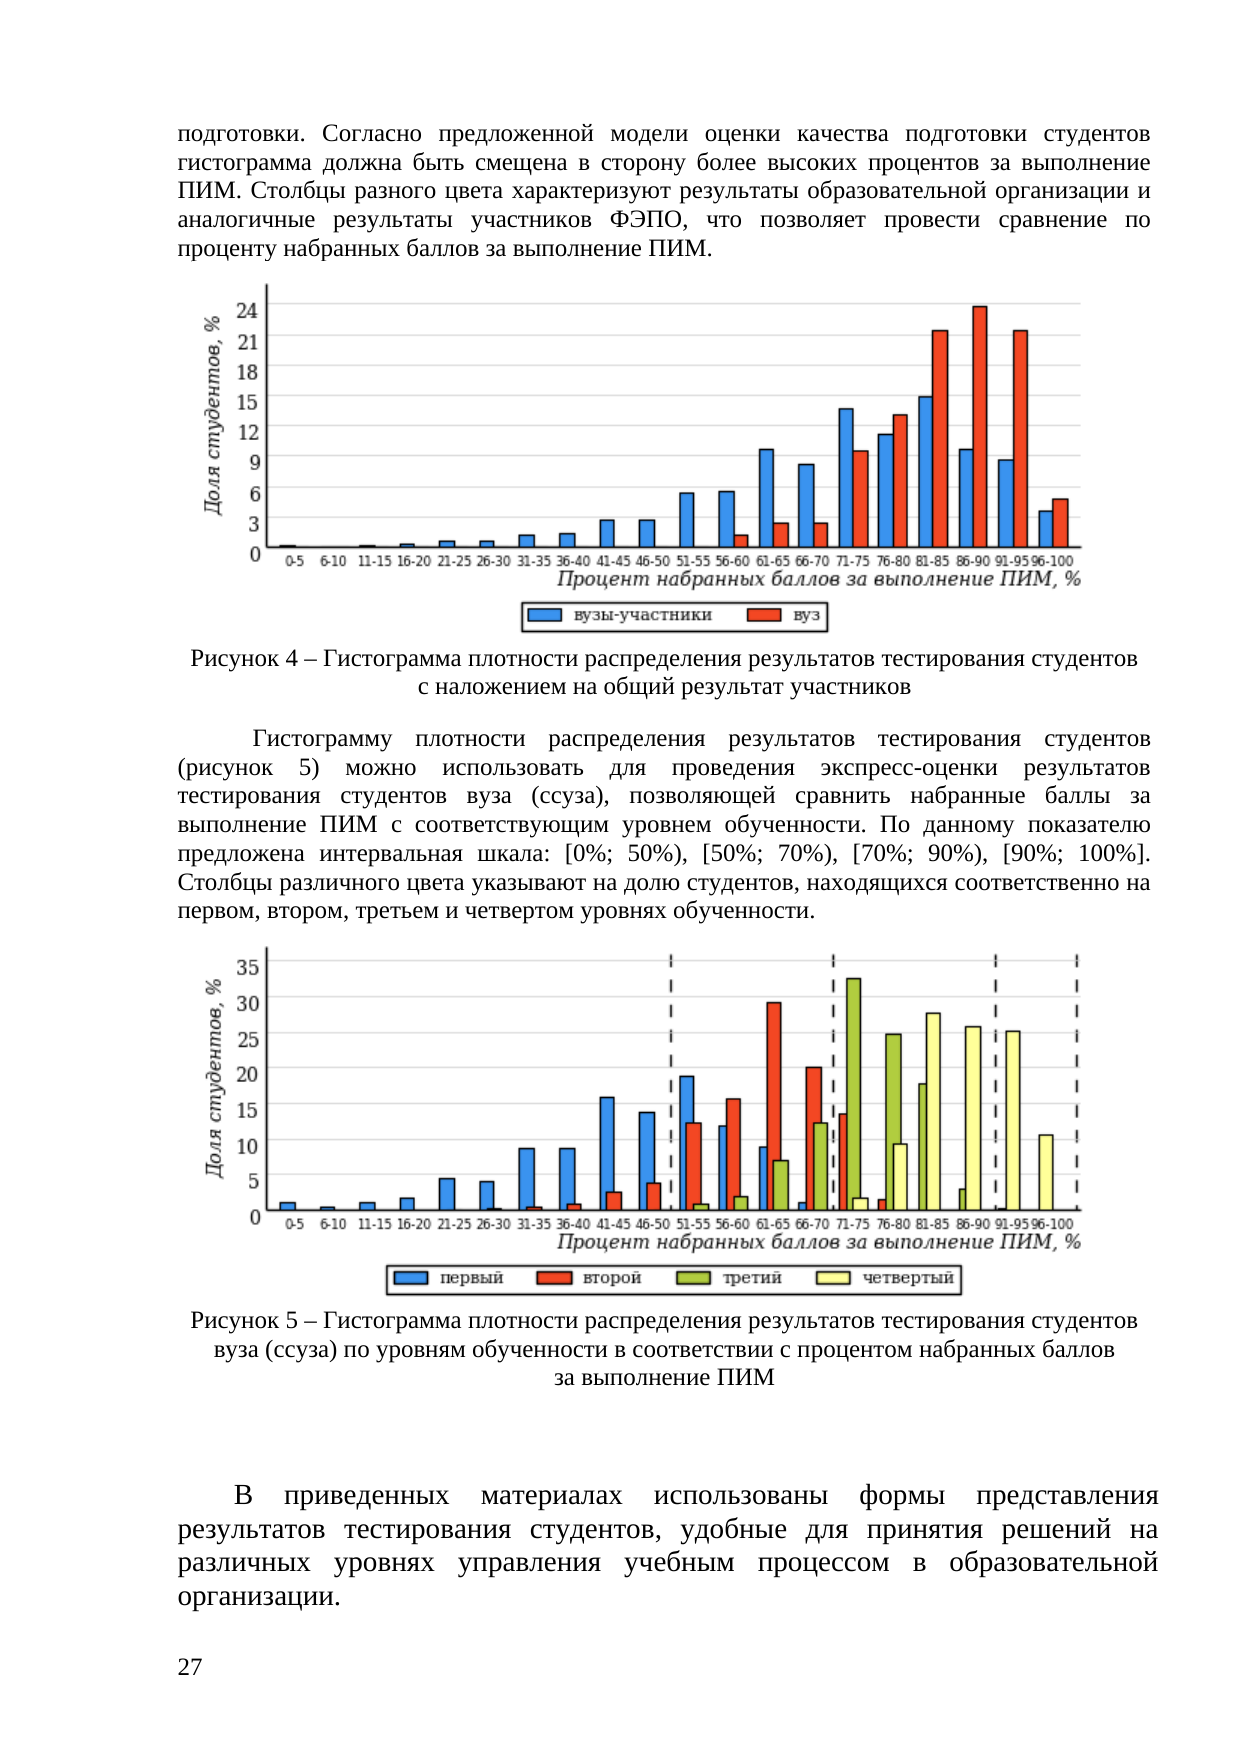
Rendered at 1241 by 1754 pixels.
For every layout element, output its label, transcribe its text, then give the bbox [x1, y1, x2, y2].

picture [191, 924, 1138, 1300]
text Рисунок 4 – Гистограмма плотности распределения результатов тестирования студентов с наложением на общий результат участников [177, 643, 1152, 700]
text Гистограмму плотности распределения результатов тестирования студентов (рисунок 5) можно использовать для проведения экспресс-оценки результатов тестирования студентов вуза (ссуза), позволяющей сравнить набранные баллы за выполнение ПИМ с соответствующим уровнем обученности. По данному показателю предложена интервальная шкала: [0%; 50%), [50%; 70%), [70%; 90%), [90%; 100%]. Столбцы различного цвета указывают на долю студентов, находящихся соответственно на первом, втором, третьем и четвертом уровнях обученности. [177, 723, 1152, 924]
text В приведенных материалах использованы формы представления результатов тестирования студентов, удобные для принятия решений на различных уровнях управления учебным процессом в образовательной организации. [177, 1477, 1159, 1612]
picture [191, 261, 1138, 637]
text Рисунок 5 – Гистограмма плотности распределения результатов тестирования студентов вуза (ссуза) по уровням обученности в соответствии с процентом набранных баллов за выполнение ПИМ [177, 1305, 1152, 1391]
